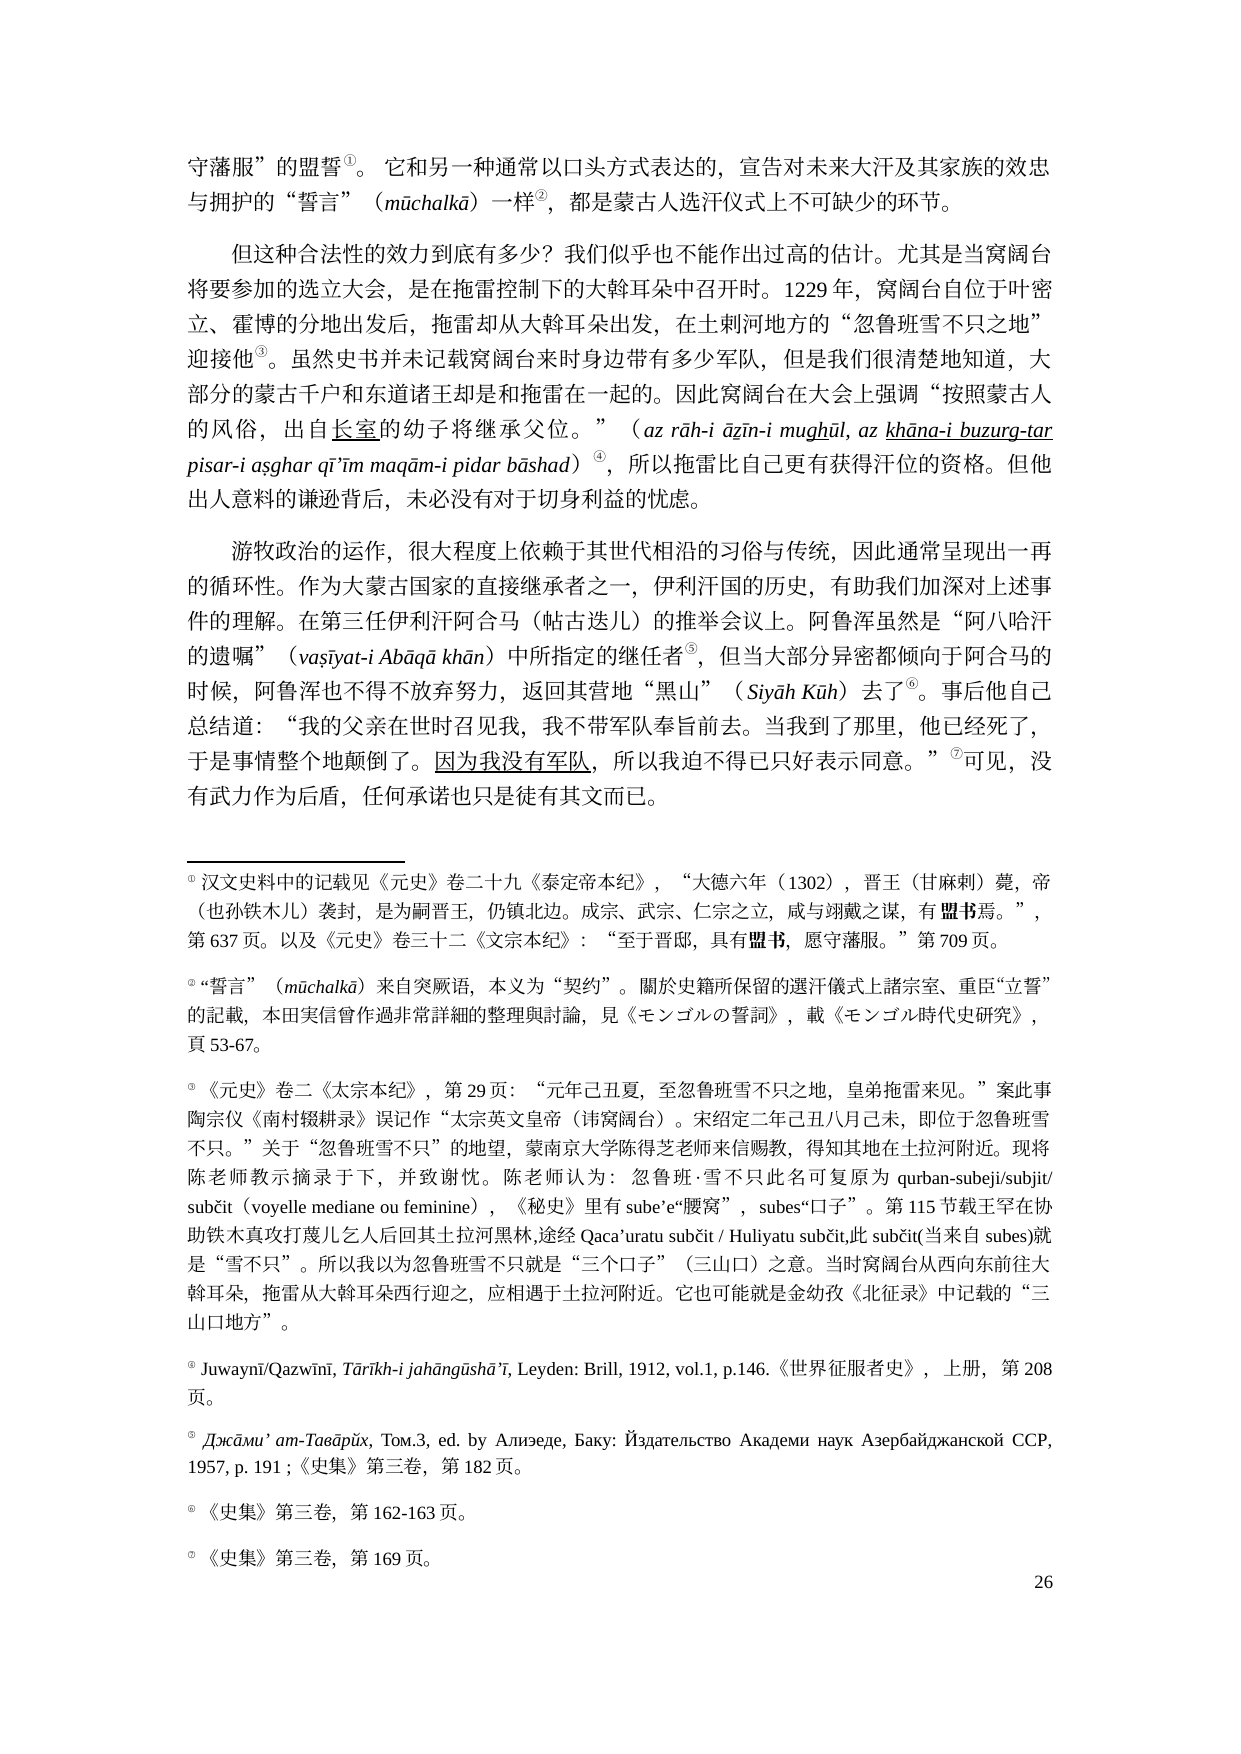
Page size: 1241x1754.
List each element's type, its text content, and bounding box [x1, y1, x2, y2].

text 下的，推戴其为大汗的“文书”（khaṭṭ）。因此在稍后召开的忽邻勒台大会上，当局面僵持时，支持窝阔台即位的王子、异密们，“他们一再宣读诸子立下的奉为汗的文书（khaṭṭ’ī）”。需要略作考述的是，志费尼虽然没有告诉我们“文书”的具体内容，但根据汉文史料所透露出来的少量信息，可知其内容当包含有约束诸王不得违约，并承诺“世守藩服”的盟誓。 它和另一种通常以口头方式表达的，宣告对未来大汗及其家族的效忠与拥护的“誓言”（mūchalkā）一样，都是蒙古人选汗仪式上不可缺少的环节。 [187, 150, 1053, 217]
text 但这种合法性的效力到底有多少？我们似乎也不能作出过高的估计。尤其是当窝阔台将要参加的选立大会，是在拖雷控制下的大斡耳朵中召开时。1229年，窝阔台自位于叶密立、霍博的分地出发后，拖雷却从大斡耳朵出发，在土剌河地方的“忽鲁班雪不只之地”迎接他。虽然史书并未记载窝阔台来时身边带有多少军队，但是我们很清楚地知道，大部分的蒙古千户和东道诸王却是和拖雷在一起的。因此窝阔台在大会上强调“按照蒙古人的风俗，出自长室的幼子将继承父位。”（az rāh-i āẕīn-i mughūl, az khāna-i buzurg-tar pisar-i aṣghar qī’īm maqām-i pidar bāshad），所以拖雷比自己更有获得汗位的资格。但他出人意料的谦逊背后，未必没有对于切身利益的忧虑。 [187, 237, 1053, 514]
text 游牧政治的运作，很大程度上依赖于其世代相沿的习俗与传统，因此通常呈现出一再的循环性。作为大蒙古国家的直接继承者之一，伊利汗国的历史，有助我们加深对上述事件的理解。在第三任伊利汗阿合马（帖古迭儿）的推举会议上。阿鲁浑虽然是“阿八哈汗的遗嘱”（vaṣīyat-i Abāqā khān）中所指定的继任者，但当大部分异密都倾向于阿合马的时候，阿鲁浑也不得不放弃努力，返回其营地“黑山”（Siyāh Kūh）去了。事后他自己总结道：“我的父亲在世时召见我，我不带军队奉旨前去。当我到了那里，他已经死了，于是事情整个地颠倒了。因为我没有军队，所以我迫不得已只好表示同意。”可见，没有武力作为后盾，任何承诺也只是徒有其文而已。 [187, 533, 1053, 811]
